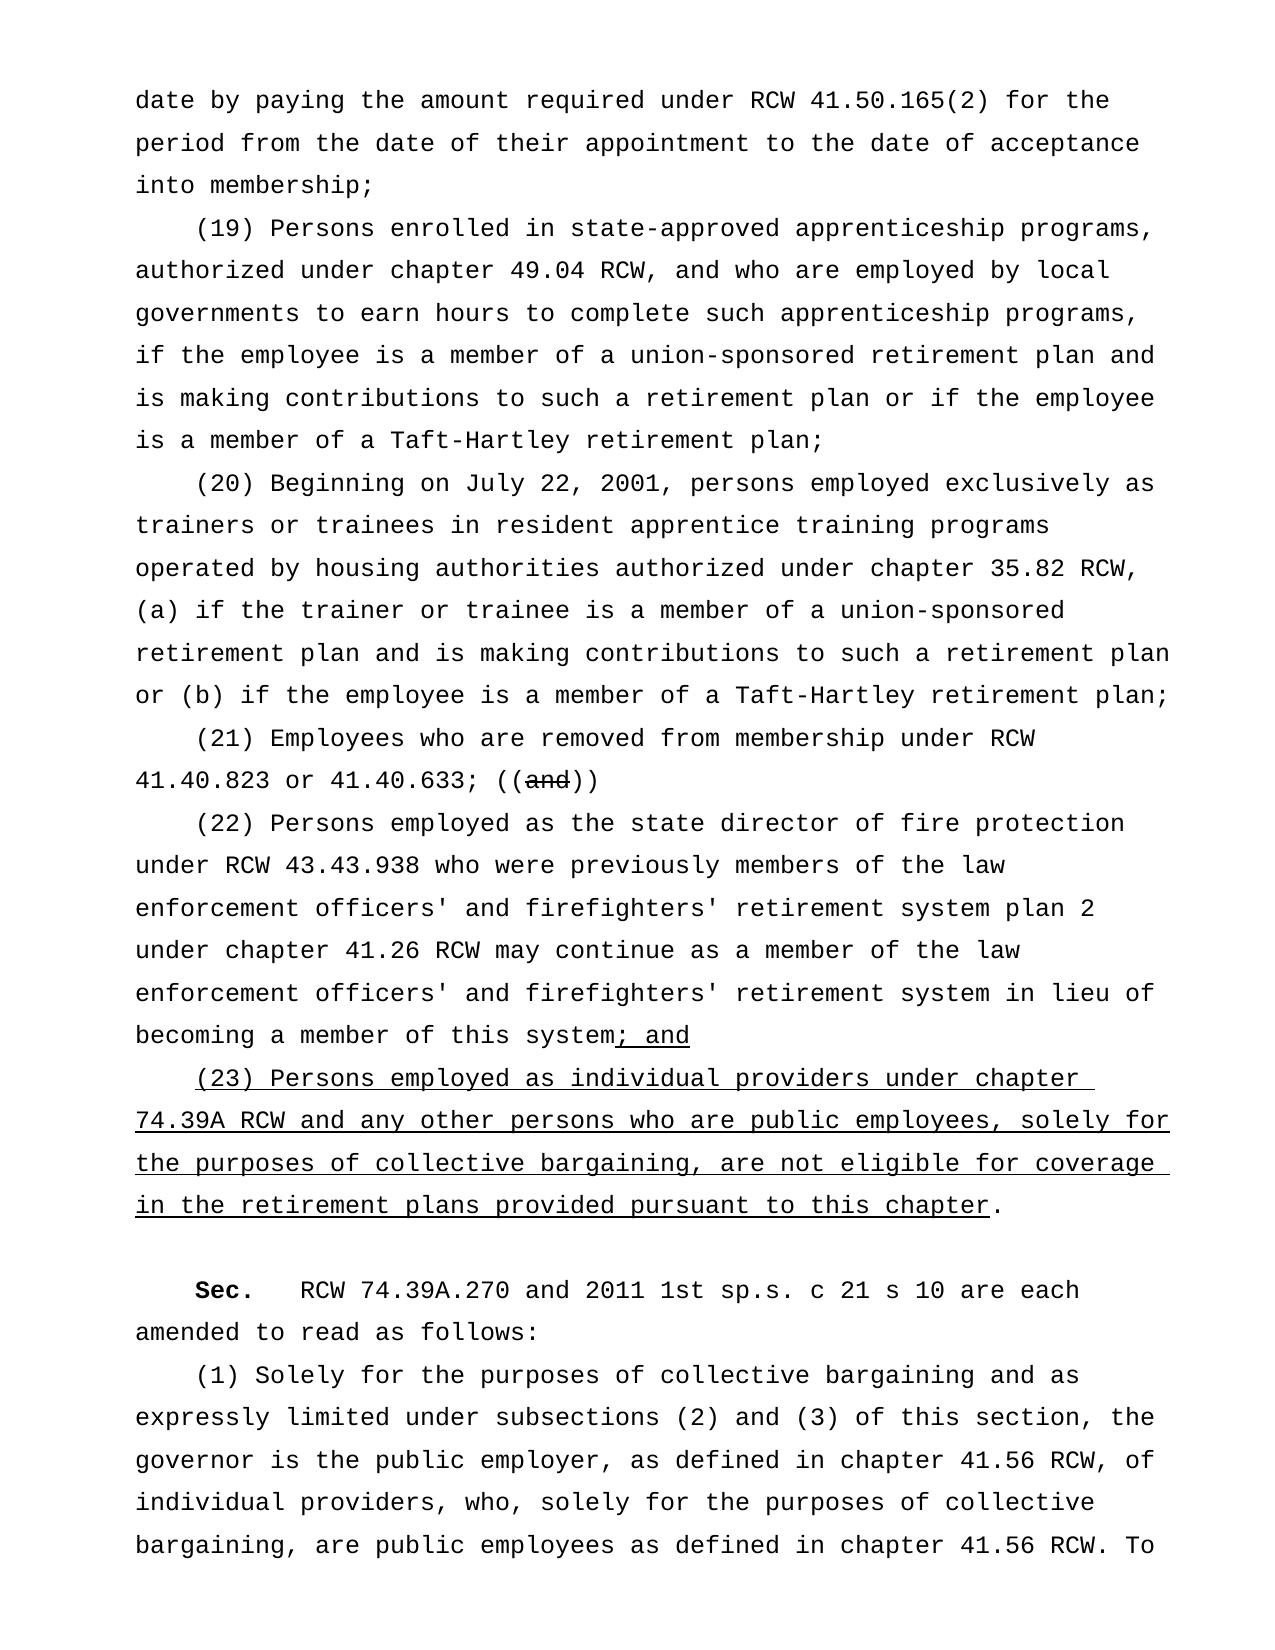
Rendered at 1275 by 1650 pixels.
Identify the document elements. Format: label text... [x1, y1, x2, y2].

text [135, 75, 1170, 202]
text (21) Employees who are removed from membership under RCW 41.40.823 or 41.40.633; ((and)) [135, 712, 1170, 797]
text (23) Persons employed as individual providers under chapter 74.39A RCW and any other persons who are public employees, solely for the purposes of collective bargaining, are not eligible for coverage in the retirement plans provided pursuant to this chapter. [135, 1052, 1170, 1131]
text (19) Persons enrolled in state-approved apprenticeship programs, authorized under chapter 49.04 RCW, and who are employed by local governments to earn hours to complete such apprenticeship programs, if the employee is a member of a union-sponsored retirement plan and is making contributions to such a retirement plan or if the employee is a member of a Taft-Hartley retirement plan; [135, 202, 1170, 457]
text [135, 1349, 1170, 1562]
text Sec. RCW 74.39A.270 and 2011 1st sp.s. c 21 s 10 are each amended to read as follows: [135, 1264, 1170, 1349]
text (23) Persons employed as individual providers under chapter 74.39A RCW and any other persons who are public employees, solely for the purposes of collective bargaining, are not eligible for coverage in the retirement plans provided pursuant to this chapter. [135, 1133, 1170, 1174]
text (22) Persons employed as the state director of fire protection under RCW 43.43.938 who were previously members of the law enforcement officers' and firefighters' retirement system plan 2 under chapter 41.26 RCW may continue as a member of the law enforcement officers' and firefighters' retirement system in lieu of becoming a member of this system; and [135, 797, 1170, 1052]
text (20) Beginning on July 22, 2001, persons employed exclusively as trainers or trainees in resident apprentice training programs operated by housing authorities authorized under chapter 35.82 RCW, (a) if the trainer or trainee is a member of a union-sponsored retirement plan and is making contributions to such a retirement plan or (b) if the employee is a member of a Taft-Hartley retirement plan; [135, 457, 1170, 712]
text (23) Persons employed as individual providers under chapter 74.39A RCW and any other persons who are public employees, solely for the purposes of collective bargaining, are not eligible for coverage in the retirement plans provided pursuant to this chapter. [135, 1175, 1170, 1222]
